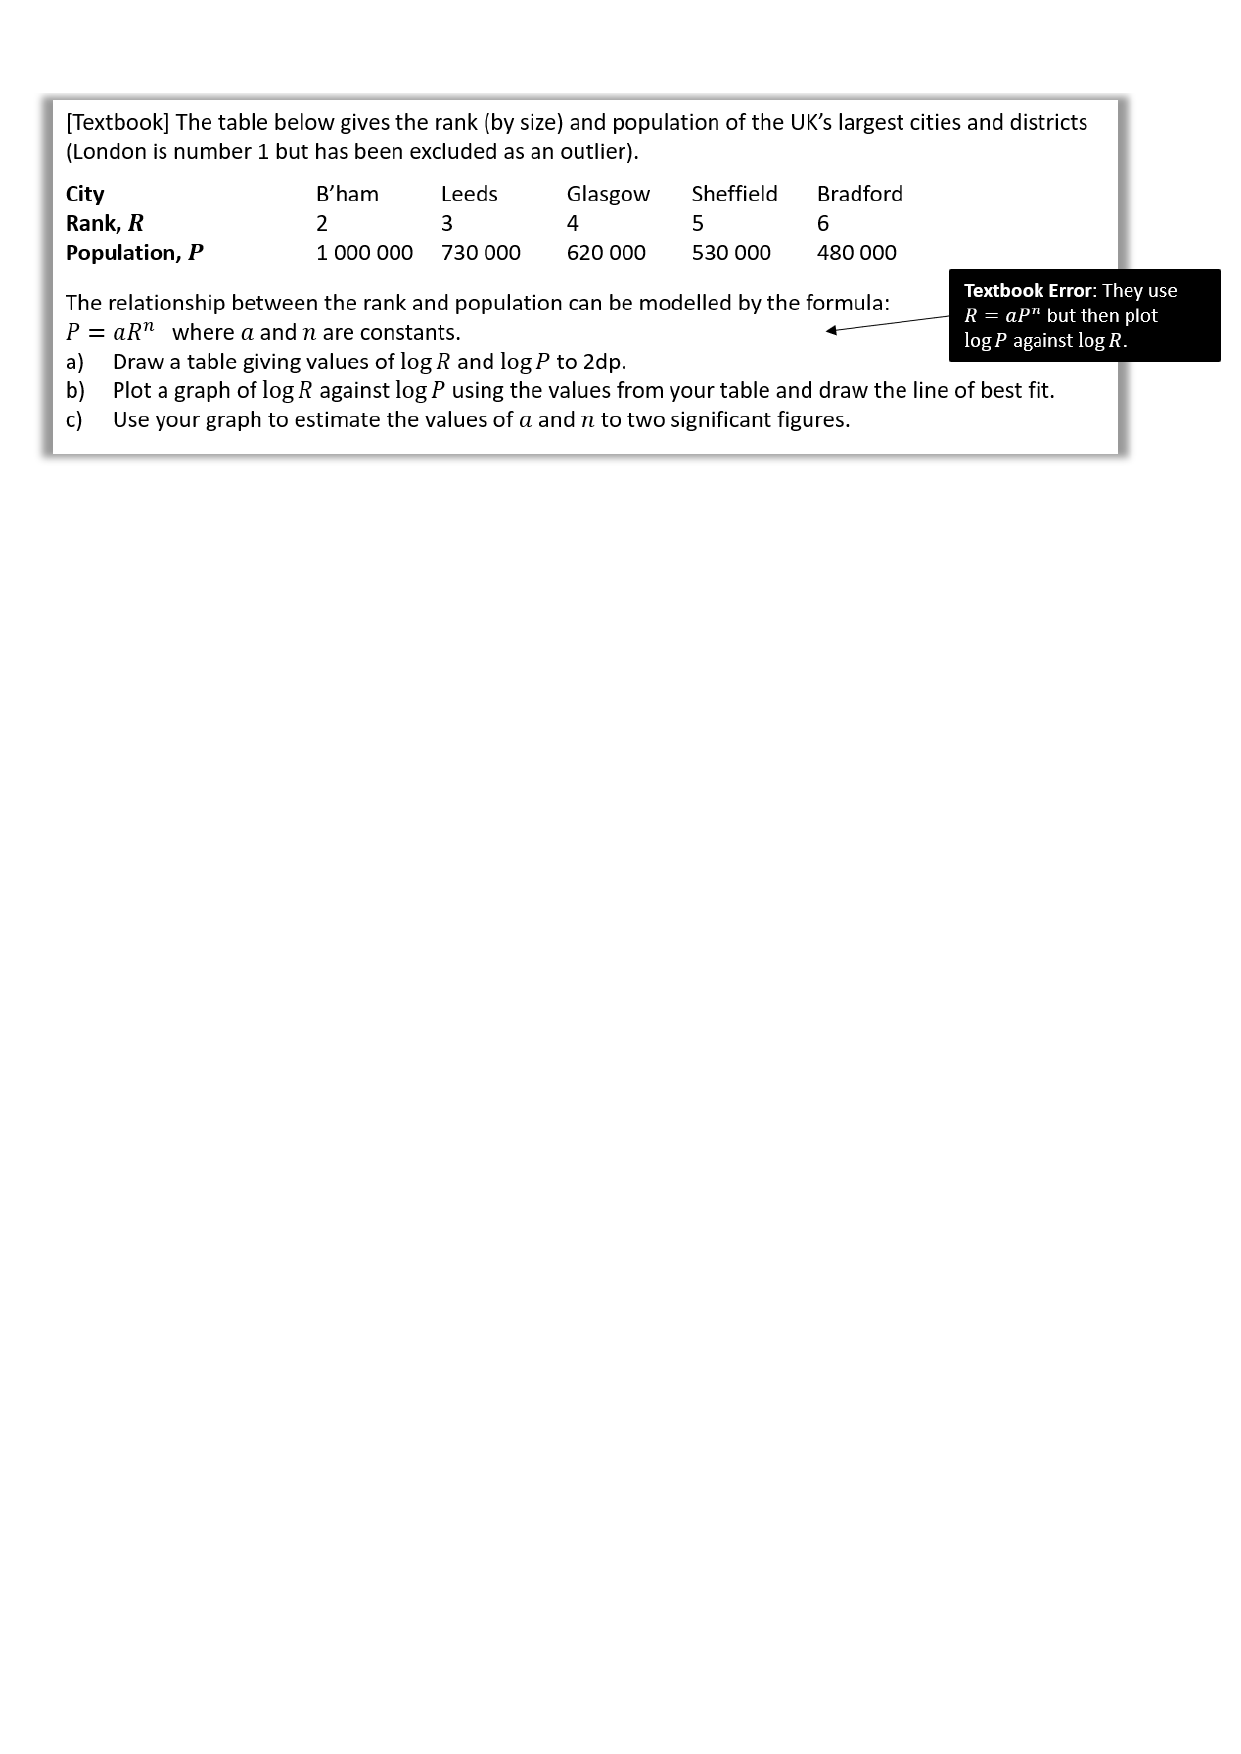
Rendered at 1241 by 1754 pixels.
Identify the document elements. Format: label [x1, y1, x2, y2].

picture [25, 93, 1224, 471]
